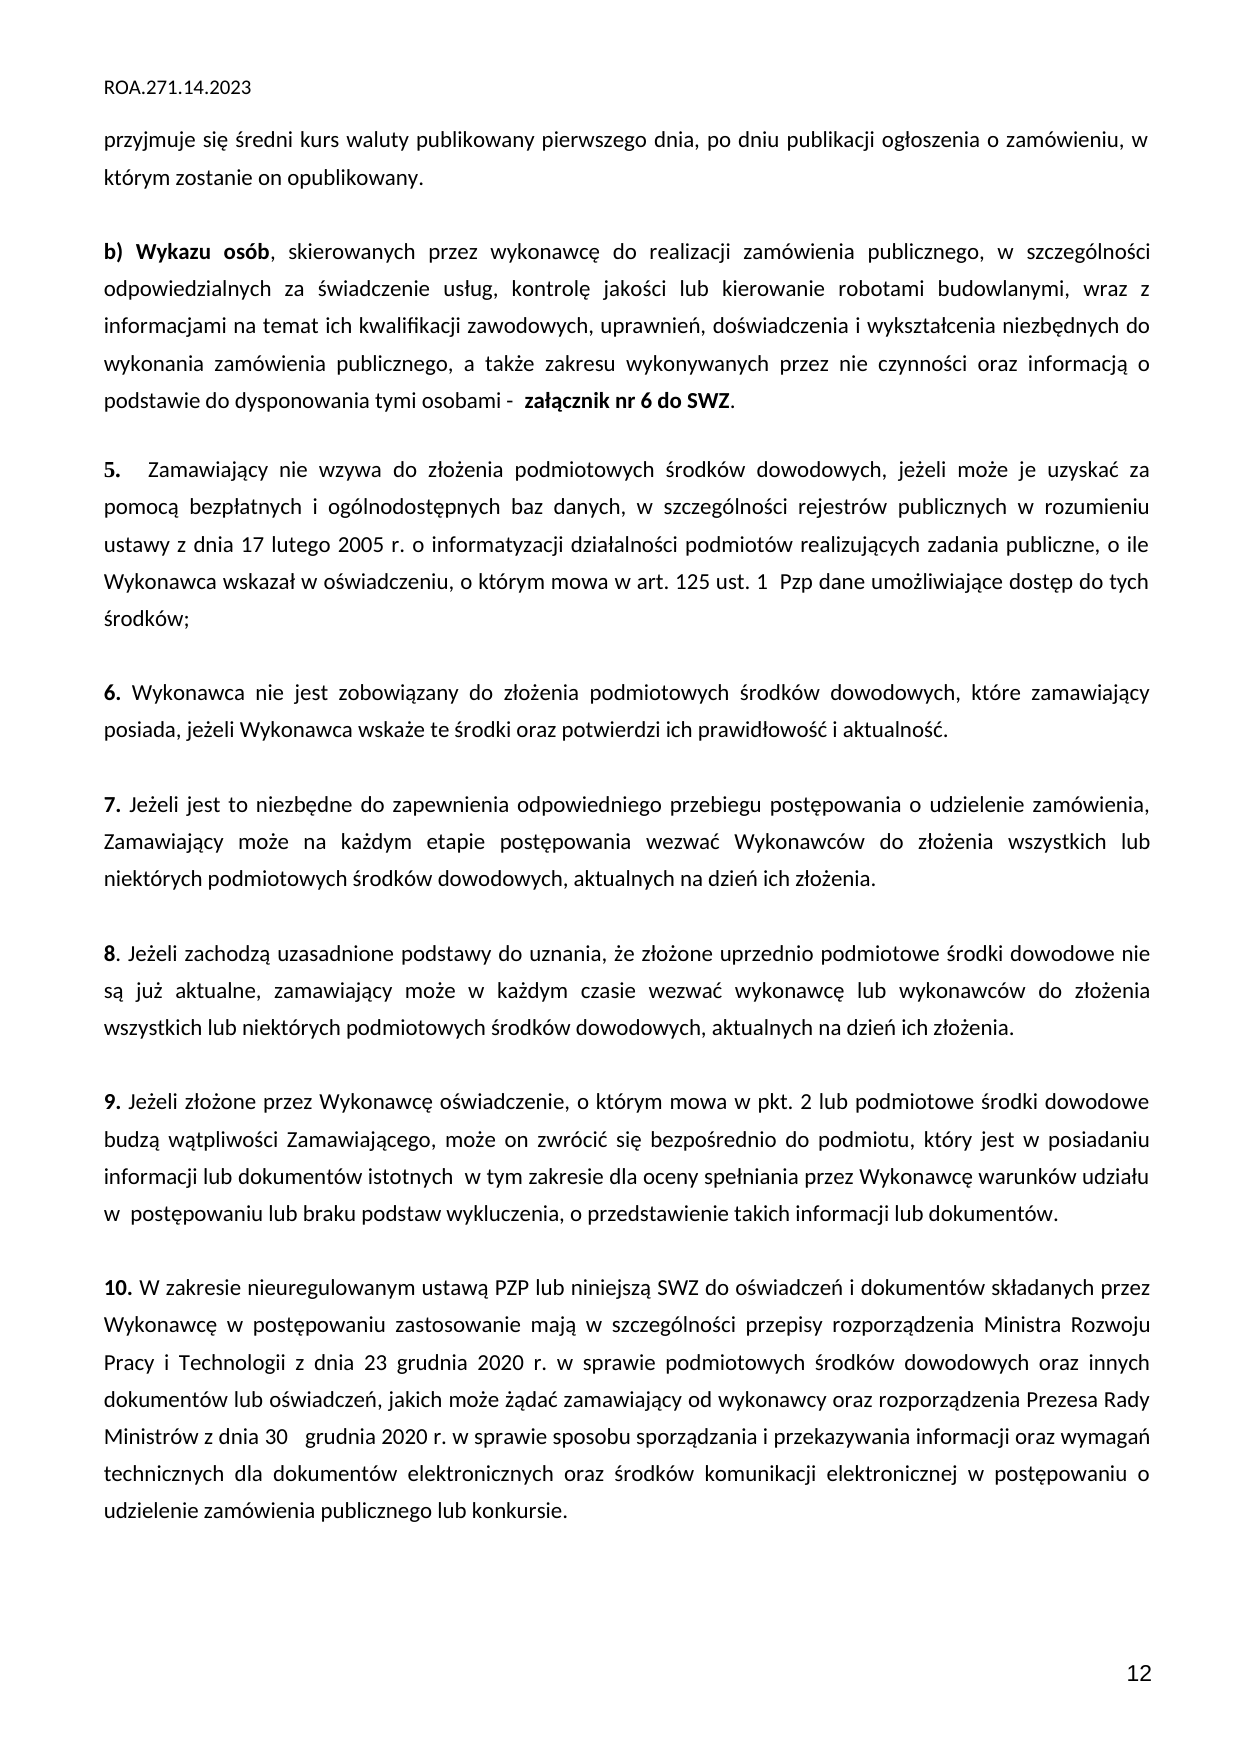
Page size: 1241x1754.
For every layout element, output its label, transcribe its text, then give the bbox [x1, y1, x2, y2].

list Zamawiający nie wzywa do złożenia podmiotowych środków dowodowych, jeżeli może je uzyskać za pomocą bezpłatnych i ogólnodostępnych baz danych, w szczególności rejestrów publicznych w rozumieniu ustawy z dnia 17 lutego 2005 r. o informatyzacji działalności podmiotów realizujących zadania publiczne, o ile Wykonawca wskazał w oświadczeniu, o którym mowa w art. 125 ust. 1 Pzp dane umożliwiające dostęp do tych środków; [103, 455, 1152, 632]
text b) Wykazu osób, skierowanych przez wykonawcę do realizacji zamówienia publicznego, w szczególności odpowiedzialnych za świadczenie usług, kontrolę jakości lub kierowanie robotami budowlanymi, wraz z informacjami na temat ich kwalifikacji zawodowych, uprawnień, doświadczenia i wykształcenia niezbędnych do wykonania zamówienia publicznego, a także zakresu wykonywanych przez nie czynności oraz informacją o podstawie do dysponowania tymi osobami - załącznik nr 6 do SWZ. [103, 237, 1152, 414]
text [103, 126, 1150, 191]
text 9. Jeżeli złożone przez Wykonawcę oświadczenie, o którym mowa w pkt. 2 lub podmiotowe środki dowodowe budzą wątpliwości Zamawiającego, może on zwrócić się bezpośrednio do podmiotu, który jest w posiadaniu informacji lub dokumentów istotnych w tym zakresie dla oceny spełniania przez Wykonawcę warunków udziału w postępowaniu lub braku podstaw wykluczenia, o przedstawienie takich informacji lub dokumentów. [103, 1087, 1152, 1227]
text 8. Jeżeli zachodzą uzasadnione podstawy do uznania, że złożone uprzednio podmiotowe środki dowodowe nie są już aktualne, zamawiający może w każdym czasie wezwać wykonawcę lub wykonawców do złożenia wszystkich lub niektórych podmiotowych środków dowodowych, aktualnych na dzień ich złożenia. [103, 939, 1152, 1041]
text 10. W zakresie nieuregulowanym ustawą PZP lub niniejszą SWZ do oświadczeń i dokumentów składanych przez Wykonawcę w postępowaniu zastosowanie mają w szczególności przepisy rozporządzenia Ministra Rozwoju Pracy i Technologii z dnia 23 grudnia 2020 r. w sprawie podmiotowych środków dowodowych oraz innych dokumentów lub oświadczeń, jakich może żądać zamawiający od wykonawcy oraz rozporządzenia Prezesa Rady Ministrów z dnia 30 grudnia 2020 r. w sprawie sposobu sporządzania i przekazywania informacji oraz wymagań technicznych dla dokumentów elektronicznych oraz środków komunikacji elektronicznej w postępowaniu o udzielenie zamówienia publicznego lub konkursie. [103, 1273, 1152, 1524]
text 6. Wykonawca nie jest zobowiązany do złożenia podmiotowych środków dowodowych, które zamawiający posiada, jeżeli Wykonawca wskaże te środki oraz potwierdzi ich prawidłowość i aktualność. [103, 678, 1152, 744]
text 7. Jeżeli jest to niezbędne do zapewnienia odpowiedniego przebiegu postępowania o udzielenie zamówienia, Zamawiający może na każdym etapie postępowania wezwać Wykonawców do złożenia wszystkich lub niektórych podmiotowych środków dowodowych, aktualnych na dzień ich złożenia. [103, 790, 1152, 892]
